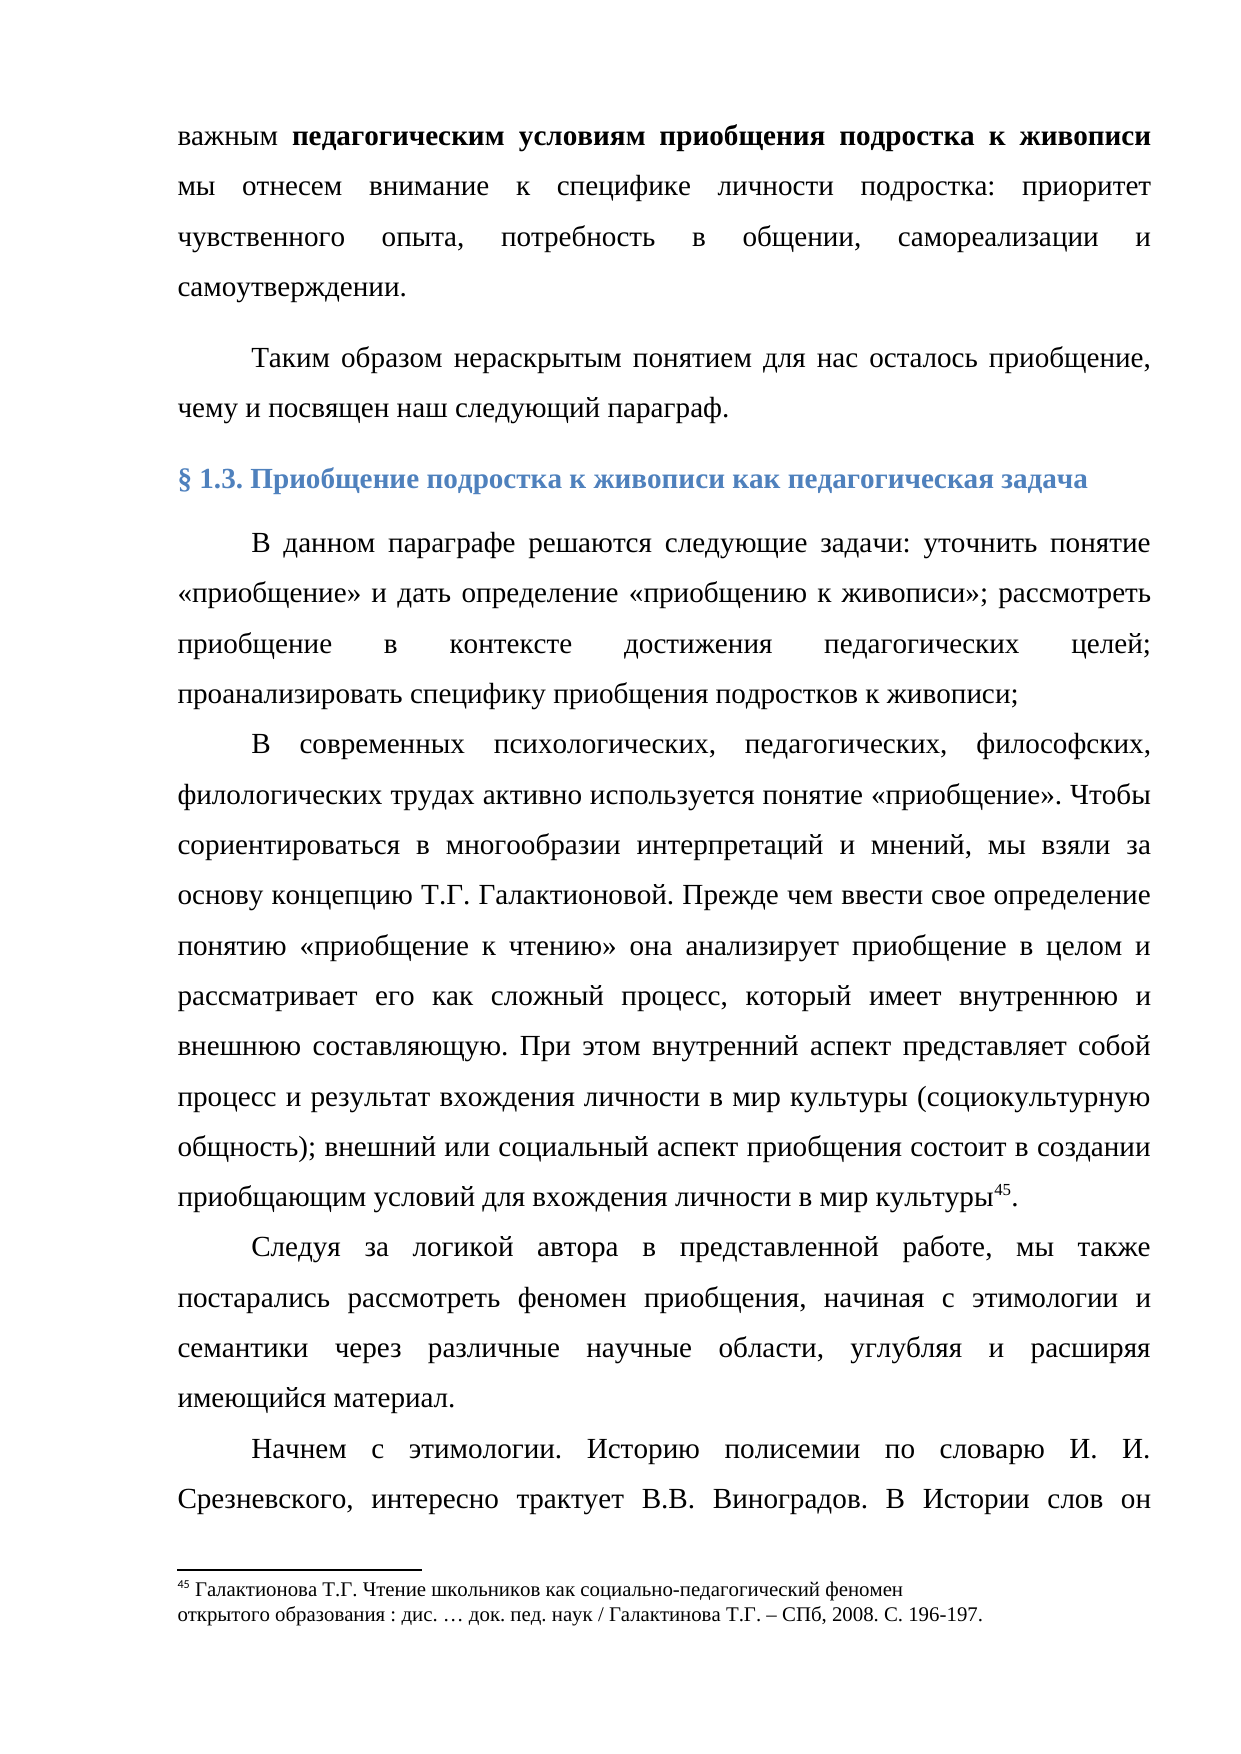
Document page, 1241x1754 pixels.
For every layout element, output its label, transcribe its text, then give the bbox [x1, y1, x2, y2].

subtitle § 1.3. Приобщение подростка к живописи как педагогическая задача [177, 462, 1152, 495]
text Следуя за логикой автора в представленной работе, мы также постарались рассмотреть феномен приобщения, начиная с этимологии и семантики через различные научные области, углубляя и расширяя имеющийся материал. [177, 1229, 1152, 1414]
text В современных психологических, педагогических, философских, филологических трудах активно используется понятие «приобщение». Чтобы сориентироваться в многообразии интерпретаций и мнений, мы взяли за основу концепцию Т.Г. Галактионовой. Прежде чем ввести свое определение понятию «приобщение к чтению» она анализирует приобщение в целом и рассматривает его как сложный процесс, который имеет внутреннюю и внешнюю составляющую. При этом внутренний аспект представляет собой процесс и результат вхождения личности в мир культуры (социокультурную общность); внешний или социальный аспект приобщения состоит в создании приобщающим условий для вхождения личности в мир культуры. [177, 726, 1152, 1213]
text Таким образом нераскрытым понятием для нас осталось приобщение, чему и посвящен наш следующий параграф. [177, 340, 1152, 424]
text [177, 1431, 1152, 1515]
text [177, 118, 1152, 303]
text В данном параграфе решаются следующие задачи: уточнить понятие «приобщение» и дать определение «приобщению к живописи»; рассмотреть приобщение в контексте достижения педагогических целей; проанализировать специфику приобщения подростков к живописи; [177, 525, 1152, 710]
